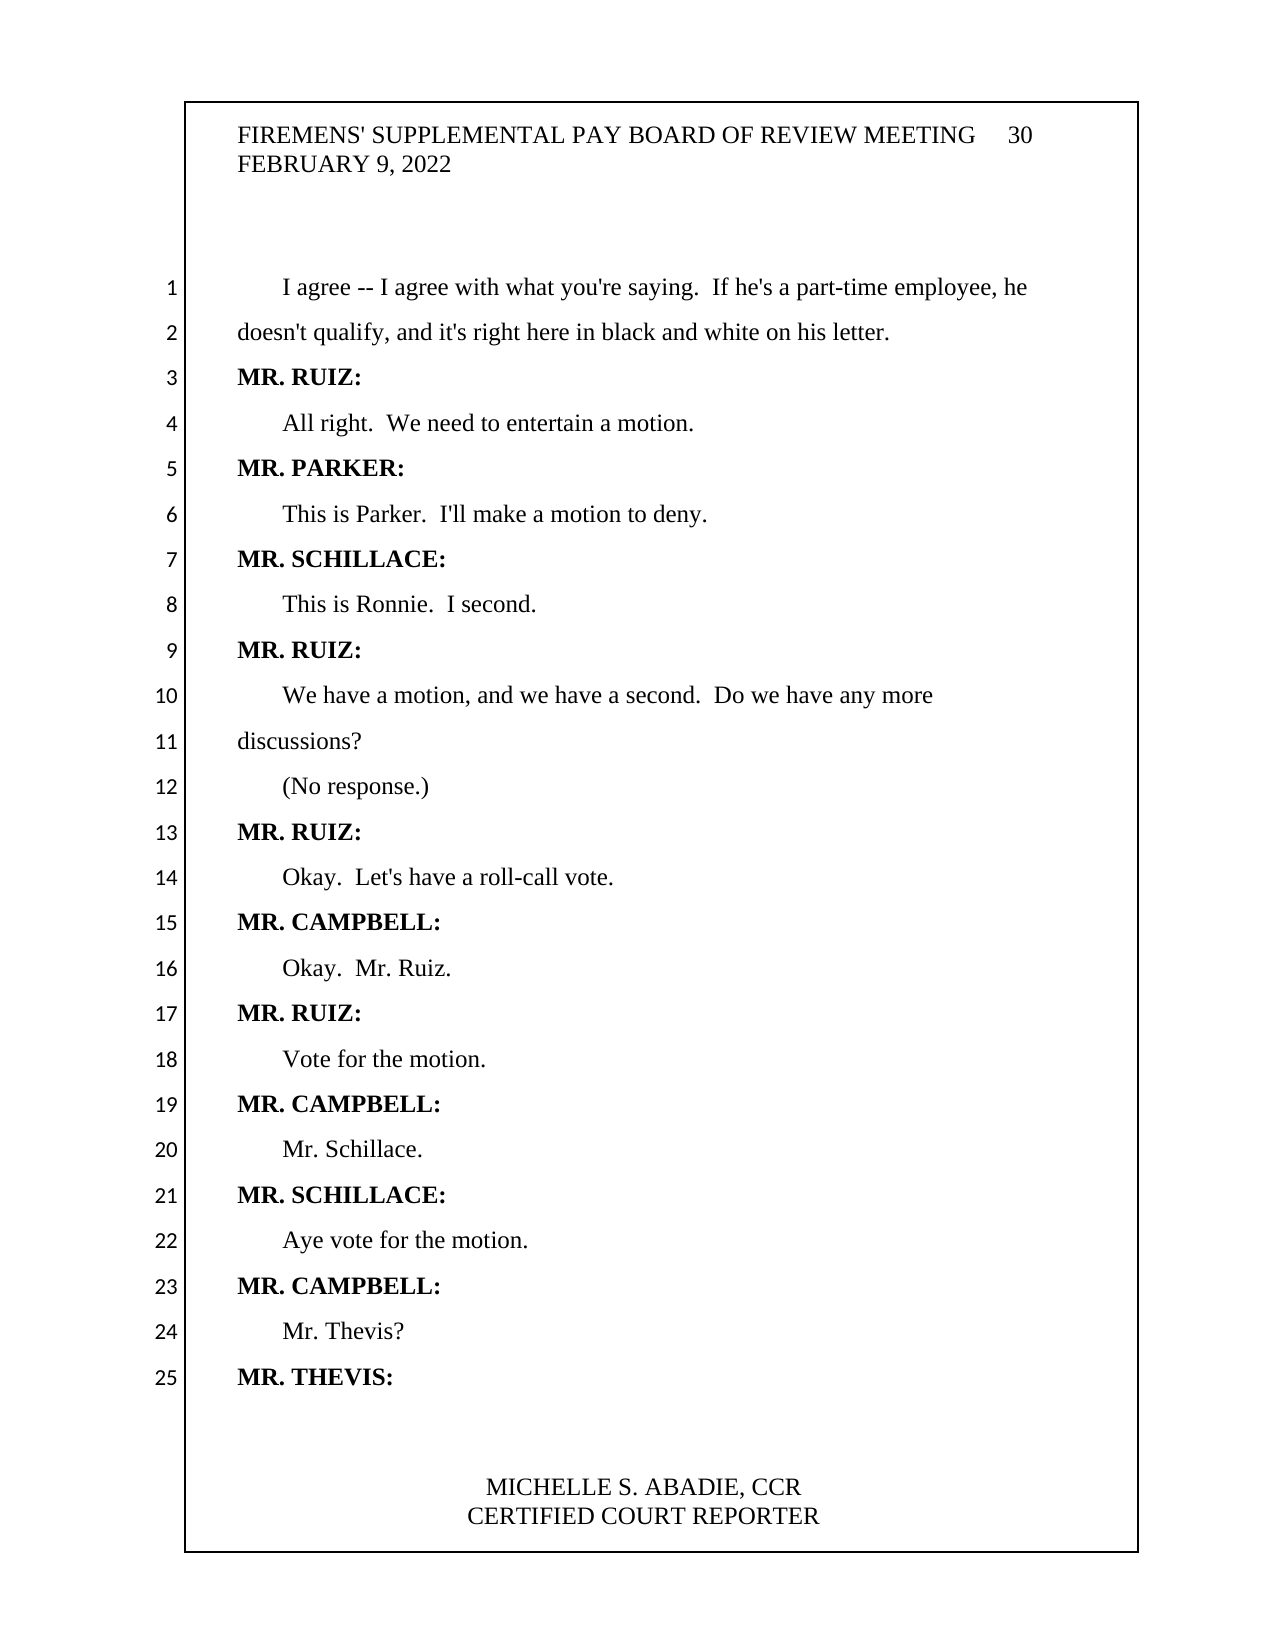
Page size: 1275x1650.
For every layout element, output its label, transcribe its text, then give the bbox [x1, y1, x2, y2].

text MR. RUIZ: [237, 982, 1050, 1027]
text Aye vote for the motion. [237, 1209, 1050, 1254]
text Mr. Schillace. [237, 1118, 1050, 1163]
text MR. CAMPBELL: [237, 1254, 1050, 1299]
text MR. RUIZ: [237, 346, 1050, 391]
text I agree -- I agree with what you're saying. If he's a part-time employee, he doesn't qualify, and it's right here in black and white on his letter. [237, 255, 1050, 346]
text MR. RUIZ: [237, 800, 1050, 845]
text MR. SCHILLACE: [237, 527, 1050, 573]
text This is Ronnie. I second. [237, 573, 1050, 618]
text MR. CAMPBELL: [237, 891, 1050, 936]
text We have a motion, and we have a second. Do we have any more discussions? [237, 664, 1050, 754]
text Mr. Thevis? [237, 1299, 1050, 1345]
text MR. PARKER: [237, 437, 1050, 482]
text MR. THEVIS: [237, 1345, 1050, 1390]
text Okay. Let's have a roll-call vote. [237, 845, 1050, 891]
text MR. SCHILLACE: [237, 1163, 1050, 1209]
text (No response.) [237, 754, 1050, 800]
text Okay. Mr. Ruiz. [237, 936, 1050, 982]
text MR. RUIZ: [237, 618, 1050, 664]
text Vote for the motion. [237, 1027, 1050, 1072]
text All right. We need to entertain a motion. [237, 391, 1050, 437]
text MR. CAMPBELL: [237, 1072, 1050, 1118]
text This is Parker. I'll make a motion to deny. [237, 482, 1050, 527]
